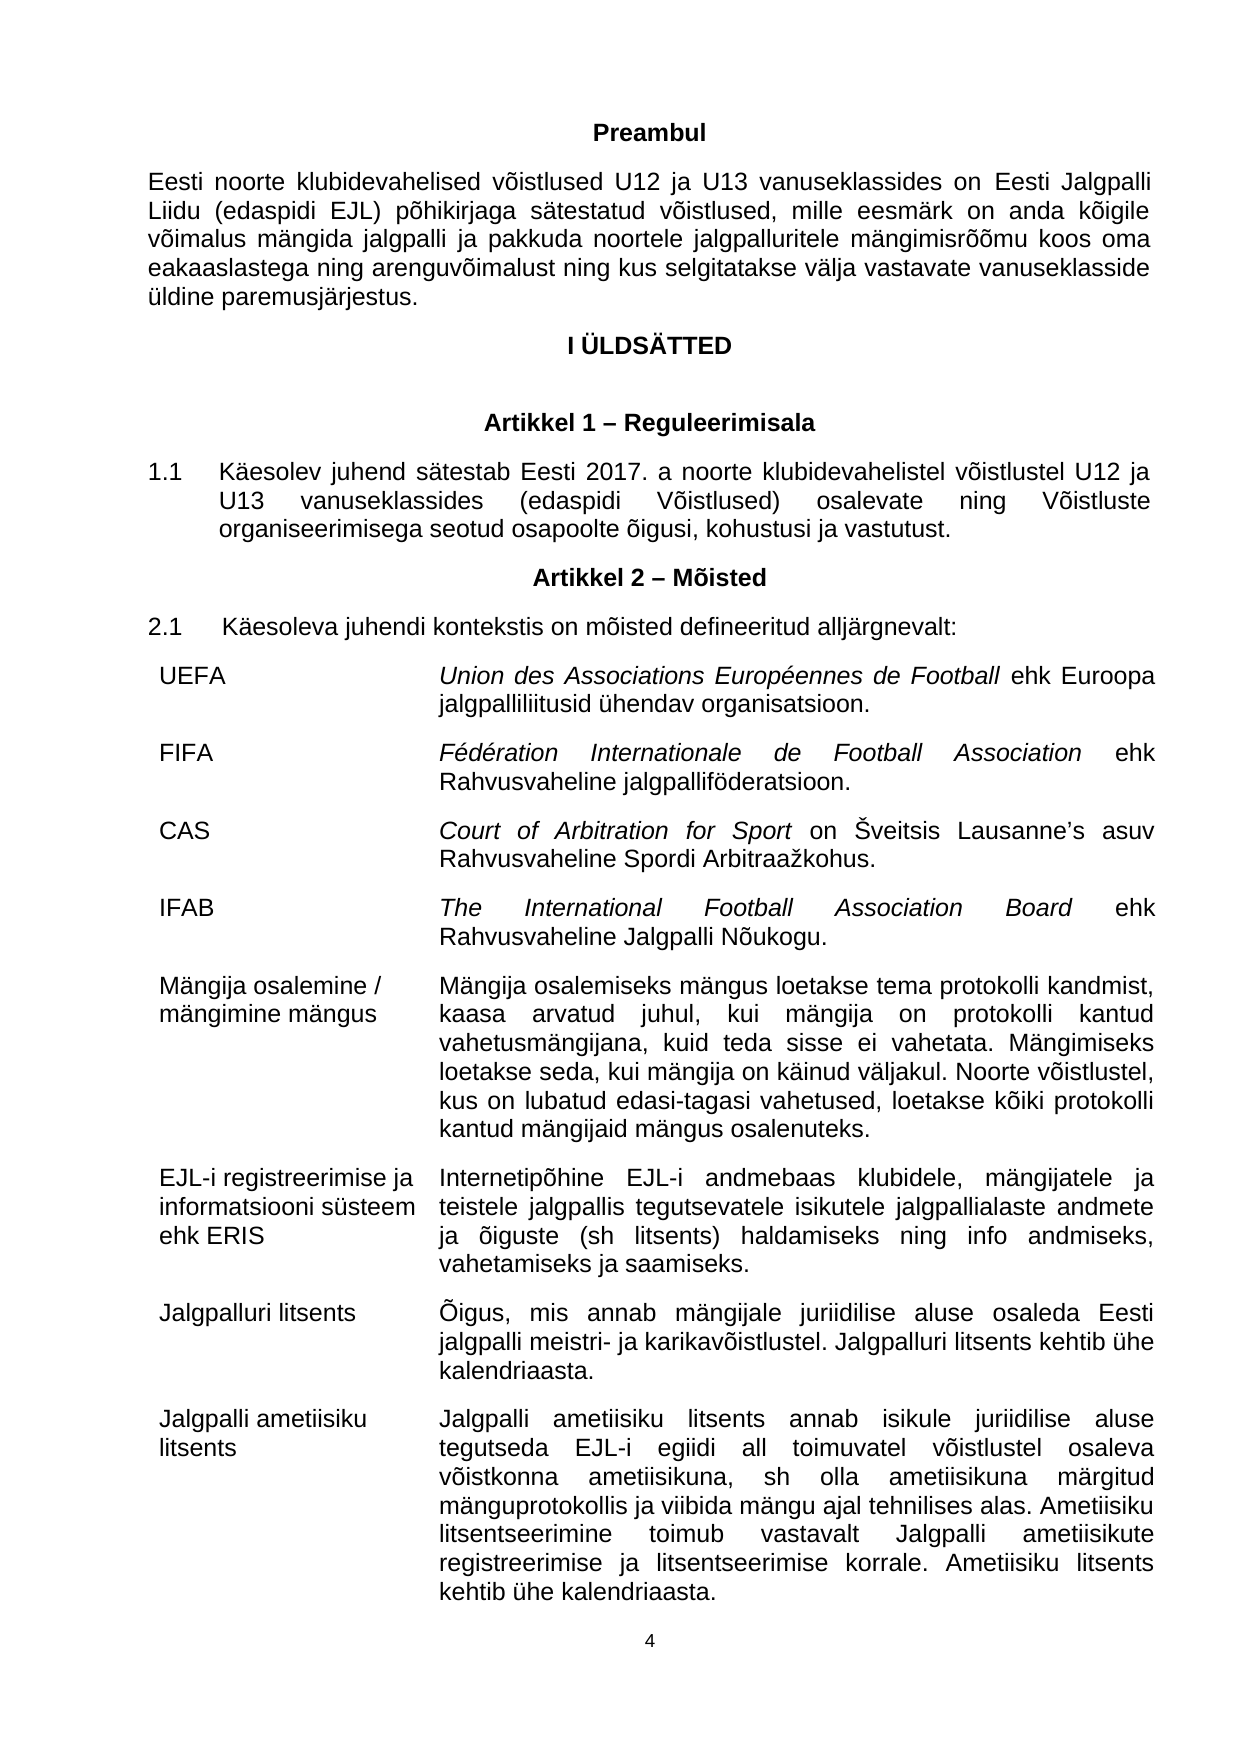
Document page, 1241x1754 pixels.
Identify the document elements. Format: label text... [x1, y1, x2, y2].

table_cell Mängija osalemiseks mängus loetakse tema protokolli kandmist, kaasa arvatud juhul, kui mängija on protokolli kantud vahetusmängijana, kuid teda sisse ei vahetata. Mängimiseks loetakse seda, kui mängija on käinud väljakul. Noorte võistlustel, kus on lubatud edasi-tagasi vahetused, loetakse kõiki protokolli kantud mängijaid mängus osalenuteks. [428, 971, 1167, 1163]
table_cell Court of Arbitration for Sport on Šveitsis Lausanne’s asuv Rahvusvaheline Spordi Arbitraažkohus. [428, 816, 1167, 893]
list Käesolev juhend sätestab Eesti 2017. a noorte klubidevahelistel võistlustel U12 ja U13 vanuseklassides (edaspidi Võistlused) osalevate ning Võistluste organiseerimisega seotud osapoolte õigusi, kohustusi ja vastutust. [148, 457, 1152, 543]
table_cell Õigus, mis annab mängijale juriidilise aluse osaleda Eesti jalgpalli meistri- ja karikavõistlustel. Jalgpalluri litsents kehtib ühe kalendriaasta. [428, 1298, 1167, 1404]
table_cell Jalgpalli ametiisiku litsents [148, 1404, 428, 1626]
subtitle Artikkel 1 – Reguleerimisala [148, 408, 1152, 437]
table_cell Jalgpalluri litsents [148, 1298, 428, 1404]
table_cell FIFA [148, 738, 428, 816]
table_cell Internetipõhine EJL-i andmebaas klubidele, mängijatele ja teistele jalgpallis tegutsevatele isikutele jalgpallialaste andmete ja õiguste (sh litsents) haldamiseks ning info andmiseks, vahetamiseks ja saamiseks. [428, 1163, 1167, 1298]
table_cell IFAB [148, 893, 428, 971]
text Eesti noorte klubidevahelised võistlused U12 ja U13 vanuseklassides on Eesti Jalgpalli Liidu (edaspidi EJL) põhikirjaga sätestatud võistlused, mille eesmärk on anda kõigile võimalus mängida jalgpalli ja pakkuda noortele jalgpalluritele mängimisrõõmu koos oma eakaaslastega ning arenguvõimalust ning kus selgitatakse välja vastavate vanuseklasside üldine paremusjärjestus. [148, 167, 1152, 311]
table_header UEFA [148, 661, 428, 738]
subtitle Preambul [148, 118, 1152, 147]
subtitle Artikkel 2 – Mõisted [148, 563, 1152, 592]
list Käesoleva juhendi kontekstis on mõisted defineeritud alljärgnevalt: [148, 612, 1152, 641]
table_cell Mängija osalemine / mängimine mängus [148, 971, 428, 1163]
subtitle I ÜLDSÄTTED [148, 331, 1152, 359]
table_cell CAS [148, 816, 428, 893]
table_cell EJL-i registreerimise ja informatsiooni süsteem ehk ERIS [148, 1163, 428, 1298]
table_cell Jalgpalli ametiisiku litsents annab isikule juriidilise aluse tegutseda EJL-i egiidi all toimuvatel võistlustel osaleva võistkonna ametiisikuna, sh olla ametiisikuna märgitud mänguprotokollis ja viibida mängu ajal tehnilises alas. Ametiisiku litsentseerimine toimub vastavalt Jalgpalli ametiisikute registreerimise ja litsentseerimise korrale. Ametiisiku litsents kehtib ühe kalendriaasta. [428, 1404, 1167, 1626]
table_header Union des Associations Européennes de Football ehk Euroopa jalgpalliliitusid ühendav organisatsioon. [428, 661, 1167, 738]
table_cell The International Football Association Board ehk Rahvusvaheline Jalgpalli Nõukogu. [428, 893, 1167, 971]
table_cell Fédération Internationale de Football Association ehk Rahvusvaheline jalgpalliföderatsioon. [428, 738, 1167, 816]
